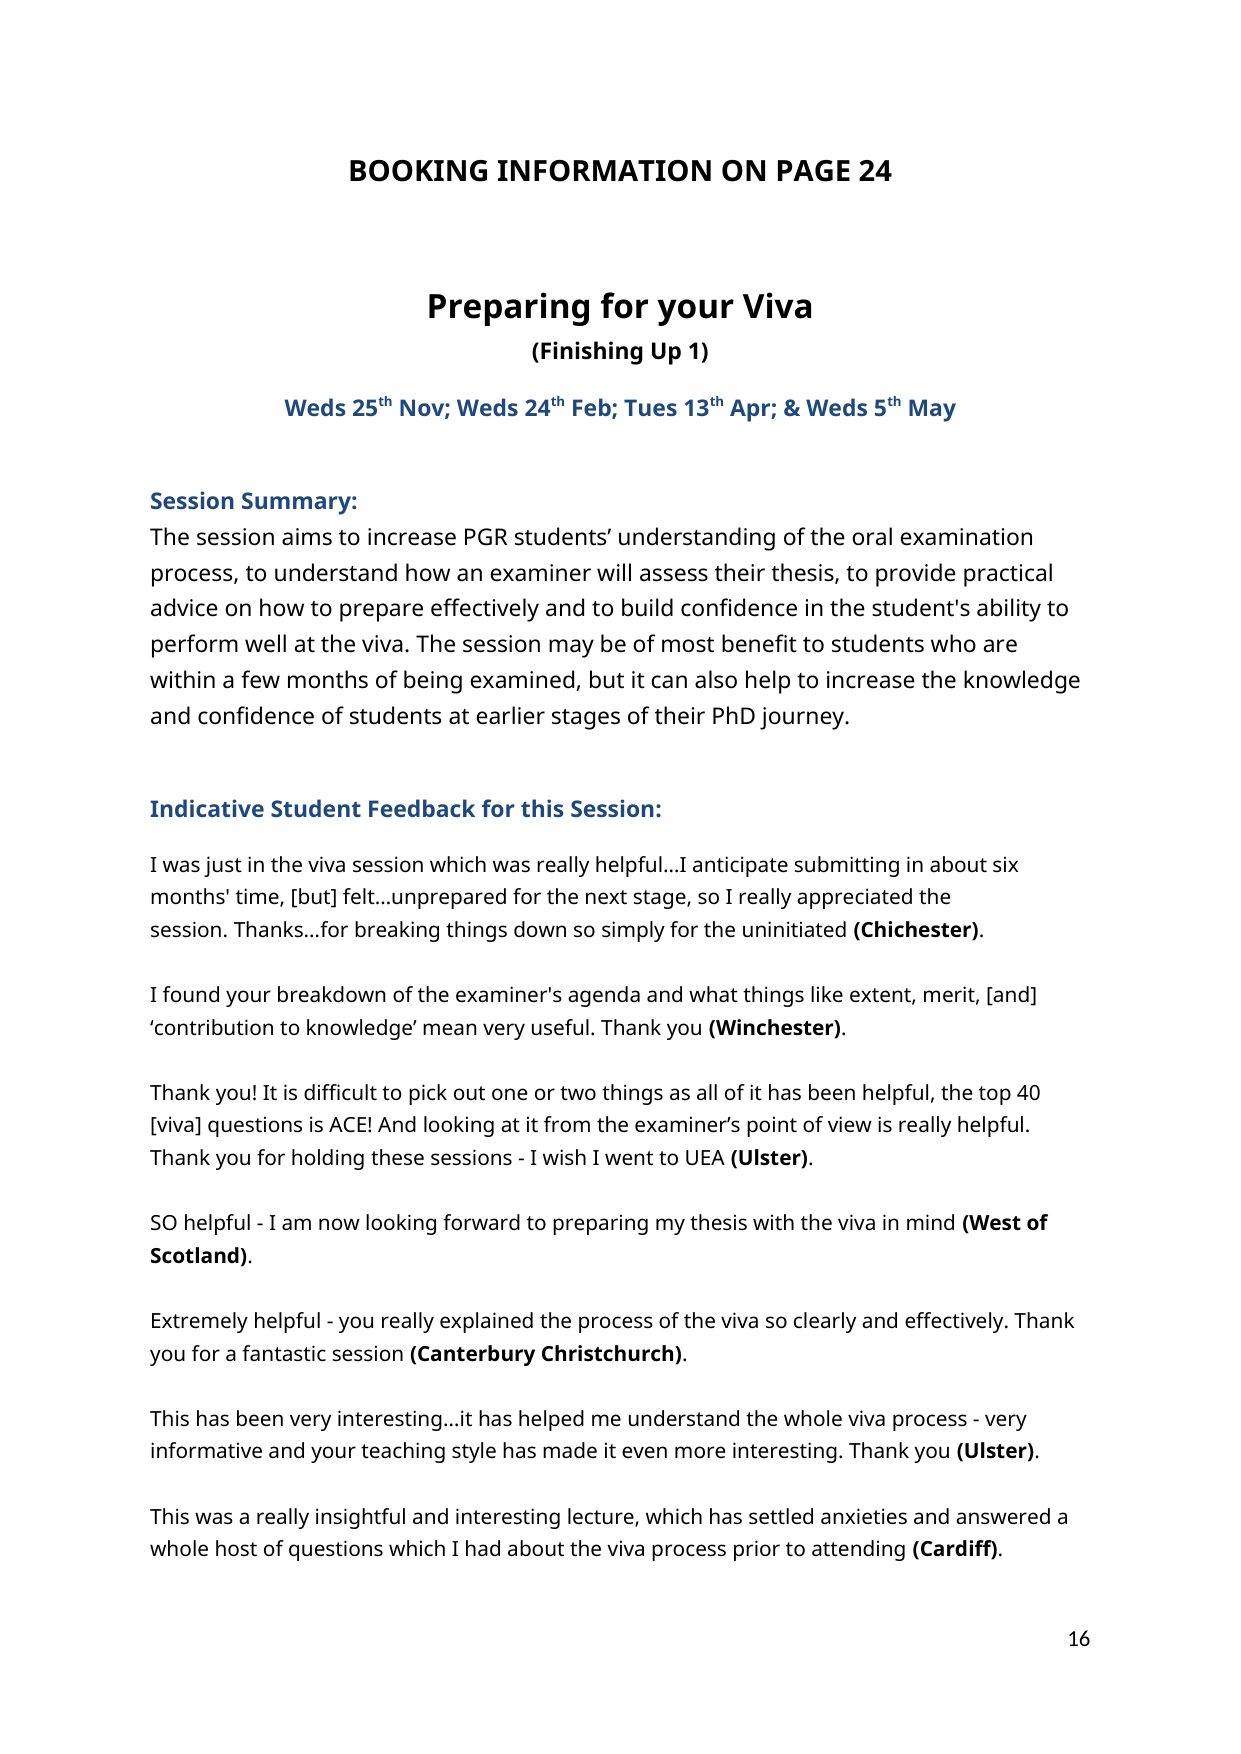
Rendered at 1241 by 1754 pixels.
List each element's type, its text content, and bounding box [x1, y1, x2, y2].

text (Finishing Up 1) [150, 335, 1090, 366]
subtitle Preparing for your Viva [150, 283, 1090, 328]
text BOOKING INFORMATION ON PAGE 24 [150, 150, 1090, 190]
text Weds 25th Nov; Weds 24th Feb; Tues 13th Apr; & Weds 5th May [150, 392, 1090, 423]
text Session Summary: [150, 484, 1090, 516]
text This has been very interesting…it has helped me understand the whole viva process - very informative and your teaching style has made it even more interesting. Thank you (Ulster). [150, 1404, 1090, 1465]
text I was just in the viva session which was really helpful…I anticipate submitting in about six months' time, [but] felt…unprepared for the next stage, so I really appreciated the session. Thanks…for breaking things down so simply for the uninitiated (Chichester). [150, 850, 1090, 943]
text The session aims to increase PGR students’ understanding of the oral examination process, to understand how an examiner will assess their thesis, to provide practical advice on how to prepare effectively and to build confidence in the student's ability to perform well at the viva. The session may be of most benefit to students who are within a few months of being examined, but it can also help to increase the knowledge and confidence of students at earlier stages of their PhD journey. [150, 521, 1090, 731]
text This was a really insightful and interesting lecture, which has settled anxieties and answered a whole host of questions which I had about the viva process prior to attending (Cardiff). [150, 1502, 1090, 1563]
text Indicative Student Feedback for this Session: [150, 793, 1090, 824]
text I found your breakdown of the examiner's agenda and what things like extent, merit, [and] ‘contribution to knowledge’ mean very useful. Thank you (Winchester). [150, 980, 1090, 1041]
text SO helpful - I am now looking forward to preparing my thesis with the viva in mind (West of Scotland). [150, 1208, 1090, 1269]
text Thank you! It is difficult to pick out one or two things as all of it has been helpful, the top 40 [viva] questions is ACE! And looking at it from the examiner’s point of view is really helpful. Thank you for holding these sessions - I wish I went to UEA (Ulster). [150, 1078, 1090, 1172]
text Extremely helpful - you really explained the process of the viva so clearly and effectively. Thank you for a fantastic session (Canterbury Christchurch). [150, 1306, 1090, 1367]
